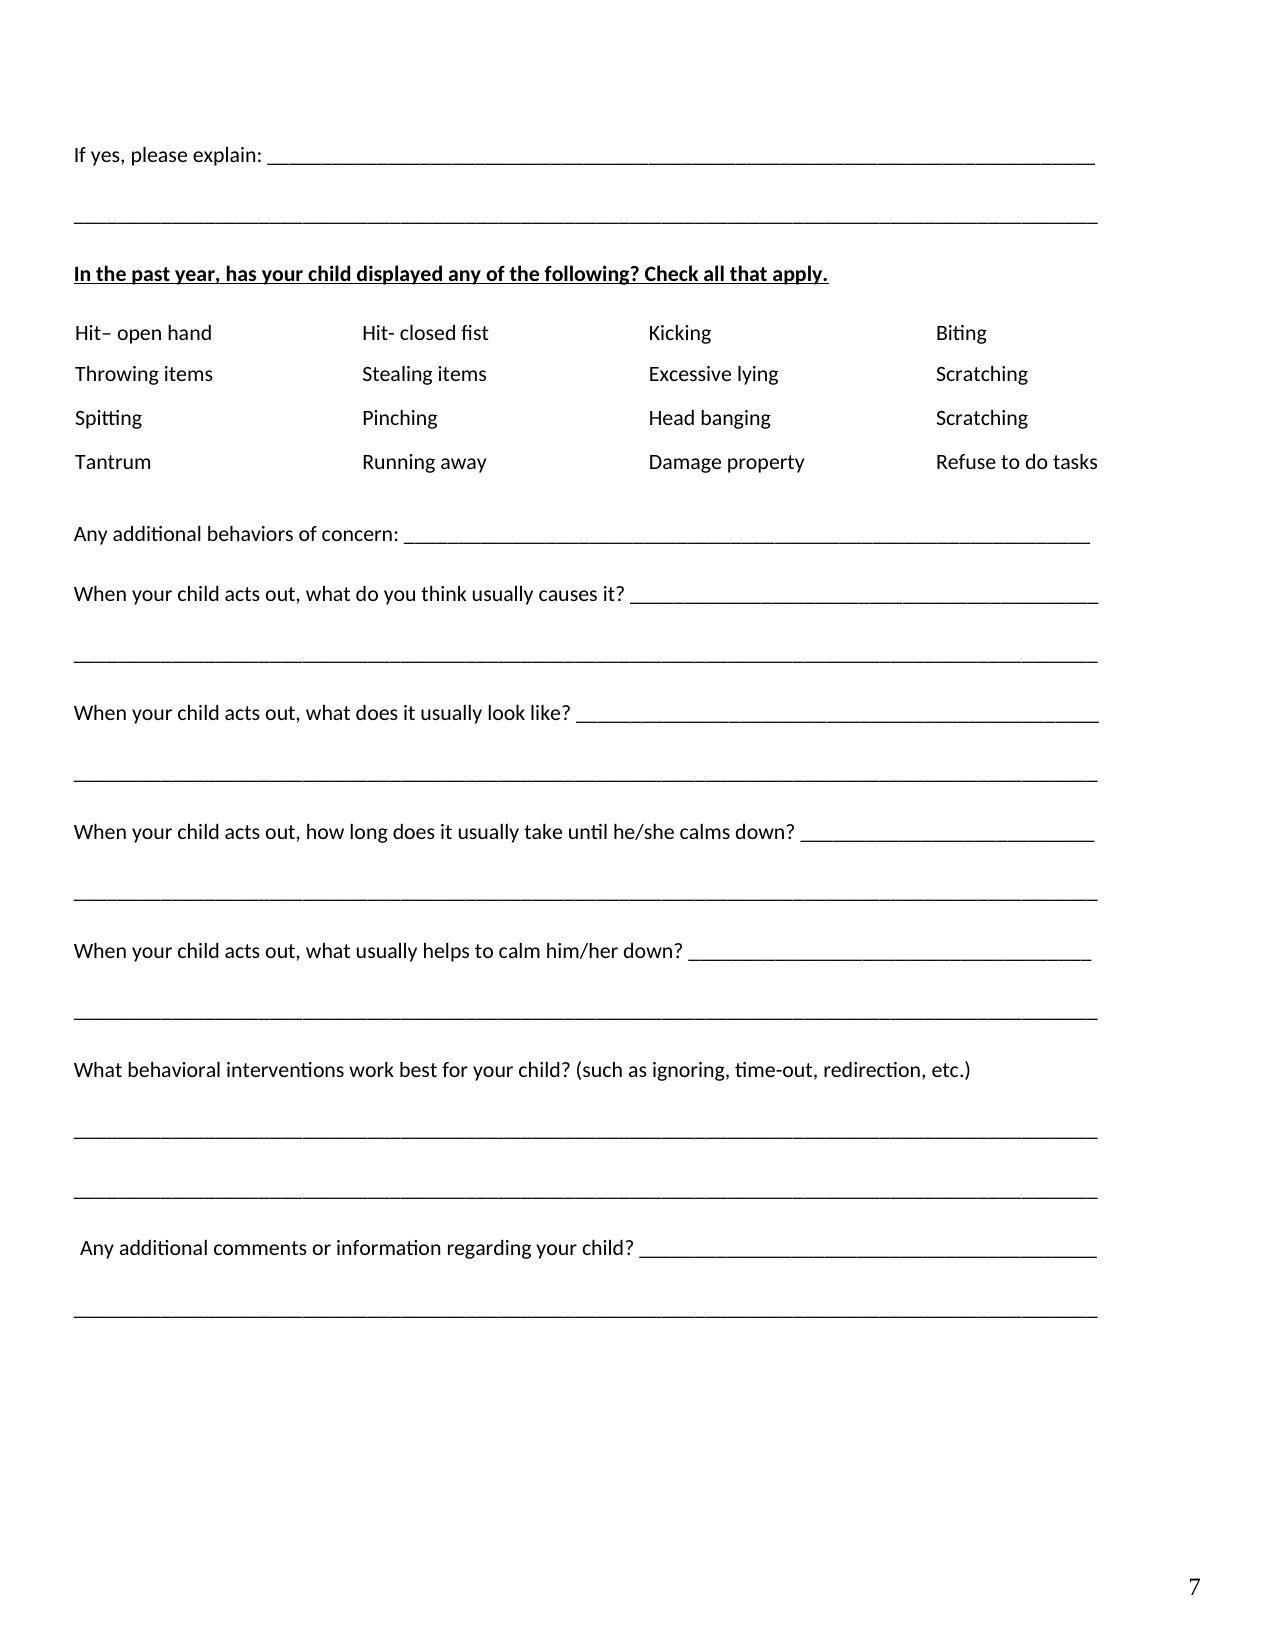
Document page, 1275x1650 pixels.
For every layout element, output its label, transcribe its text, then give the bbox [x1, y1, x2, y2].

table_header Kicking [649, 320, 936, 360]
text ______________________________________________________________________________________________ [73, 639, 1200, 666]
table_cell Scratching [936, 360, 1109, 404]
table_cell Tantrum [75, 449, 362, 489]
text ______________________________________________________________________________________________ [73, 877, 1200, 904]
table_header Biting [936, 320, 1109, 360]
text What behavioral interventions work best for your child? (such as ignoring, time-out, redirection, etc.) [73, 1056, 1200, 1082]
table_cell Spitting [75, 404, 362, 448]
table_cell Stealing items [362, 360, 649, 404]
table_cell Throwing items [75, 360, 362, 404]
table_cell Scratching [936, 404, 1109, 448]
text When your child acts out, what do you think usually causes it? ___________________________________________ [73, 580, 1200, 607]
text When your child acts out, how long does it usually take until he/she calms down? ___________________________ [73, 818, 1200, 844]
table_cell Excessive lying [649, 360, 936, 404]
text When your child acts out, what usually helps to calm him/her down? _____________________________________ [73, 937, 1200, 963]
text ______________________________________________________________________________________________ [73, 1175, 1200, 1201]
text When your child acts out, what does it usually look like? ________________________________________________ [73, 699, 1200, 726]
text Any additional comments or information regarding your child? __________________________________________ [75, 1234, 1200, 1261]
table_cell Refuse to do tasks [936, 449, 1109, 489]
text ______________________________________________________________________________________________ [73, 1115, 1200, 1142]
table_cell Head banging [649, 404, 936, 448]
text ______________________________________________________________________________________________ [73, 758, 1200, 785]
text If yes, please explain: ____________________________________________________________________________ [73, 141, 1200, 168]
text In the past year, has your child displayed any of the following? Check all that apply. [73, 260, 1200, 287]
text ______________________________________________________________________________________________ [73, 996, 1200, 1023]
table_cell Pinching [362, 404, 649, 448]
text Any additional behaviors of concern: _______________________________________________________________ [73, 521, 1200, 547]
table_cell Damage property [649, 449, 936, 489]
table_cell Running away [362, 449, 649, 489]
table_header Hit– open hand [75, 320, 362, 360]
text ______________________________________________________________________________________________ [73, 201, 1200, 227]
text ______________________________________________________________________________________________ [73, 1294, 1200, 1321]
table_header Hit- closed fist [362, 320, 649, 360]
